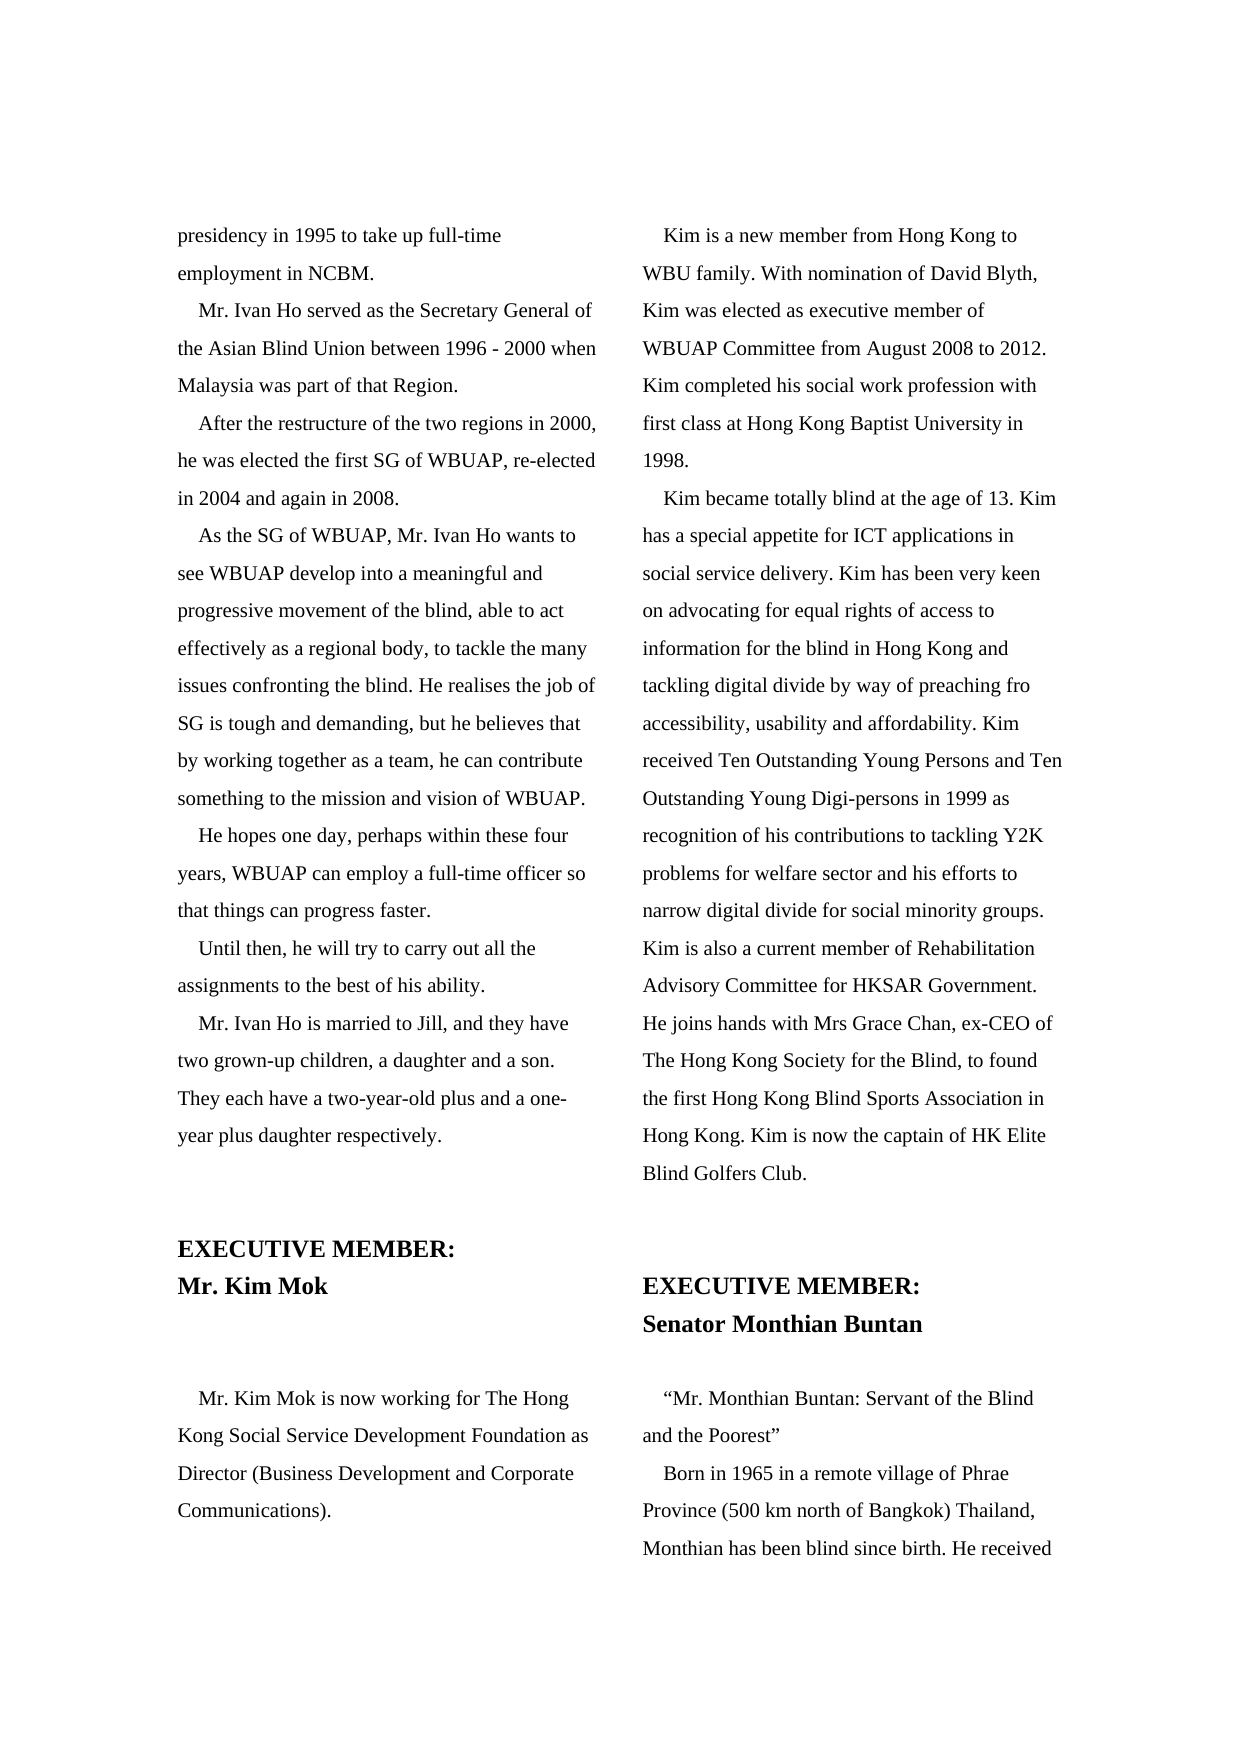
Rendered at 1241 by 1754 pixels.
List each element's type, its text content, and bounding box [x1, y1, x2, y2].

text He hopes one day, perhaps within these four years, WBUAP can employ a full-time officer so that things can progress faster. [177, 817, 598, 929]
text Kim became totally blind at the age of 13. Kim has a special appetite for ICT applications in social service delivery. Kim has been very keen on advocating for equal rights of access to information for the blind in and tackling digital divide by way of preaching fro accessibility, usability and affordability. Kim received Ten Outstanding Young Persons and Ten Outstanding Young Digi-persons in 1999 as recognition of his contributions to tackling Y2K problems for welfare sector and his efforts to narrow digital divide for social minority groups. Kim is also a current member of Rehabilitation Advisory Committee for HKSAR Government. He joins hands with Mrs Grace Chan, ex-CEO of The Hong Kong Society for the Blind, to found the first Hong Kong Blind Sports Association in . Kim is now the captain of HK Elite Blind Golfers Club. [642, 479, 1063, 1192]
text As the SG of WBUAP, Mr. Ivan Ho wants to see WBUAP develop into a meaningful and progressive movement of the blind, able to act effectively as a regional body, to tackle the many issues confronting the blind. He realises the job of SG is tough and demanding, but he believes that by working together as a team, he can contribute something to the mission and vision of WBUAP. [177, 517, 598, 817]
text Mr. Ivan Ho served as the Secretary General of the Asian Blind Union between 1996 - 2000 when was part of that Region. [177, 292, 598, 404]
text EXECUTIVE MEMBER: [642, 1267, 1063, 1304]
text After the restructure of the two regions in 2000, he was elected the first SG of WBUAP, re-elected in 2004 and again in 2008. [177, 404, 598, 517]
text “Mr. Monthian Buntan: Servant of the Blind and the Poorest” [642, 1379, 1063, 1454]
text Senator Monthian Buntan [642, 1304, 1063, 1342]
text Mr. Ivan Ho is married to Jill, and they have two grown-up children, a daughter and a son. They each have a two-year-old plus and a one-year plus daughter respectively. [177, 1004, 598, 1154]
text Mr. Kim Mok is now working for The Hong Kong Social Service Development Foundation as Director (Business Development and Corporate Communications). [177, 1379, 598, 1529]
text Mr. Kim Mok [177, 1267, 598, 1304]
text Until then, he will try to carry out all the assignments to the best of his ability. [177, 929, 598, 1004]
text EXECUTIVE MEMBER: [177, 1229, 598, 1267]
text Kim is a new member from to WBU family. With nomination of David Blyth, Kim was elected as executive member of WBUAP Committee from August 2008 to 2012. Kim completed his social work profession with first class at in 1998. [642, 217, 1063, 479]
